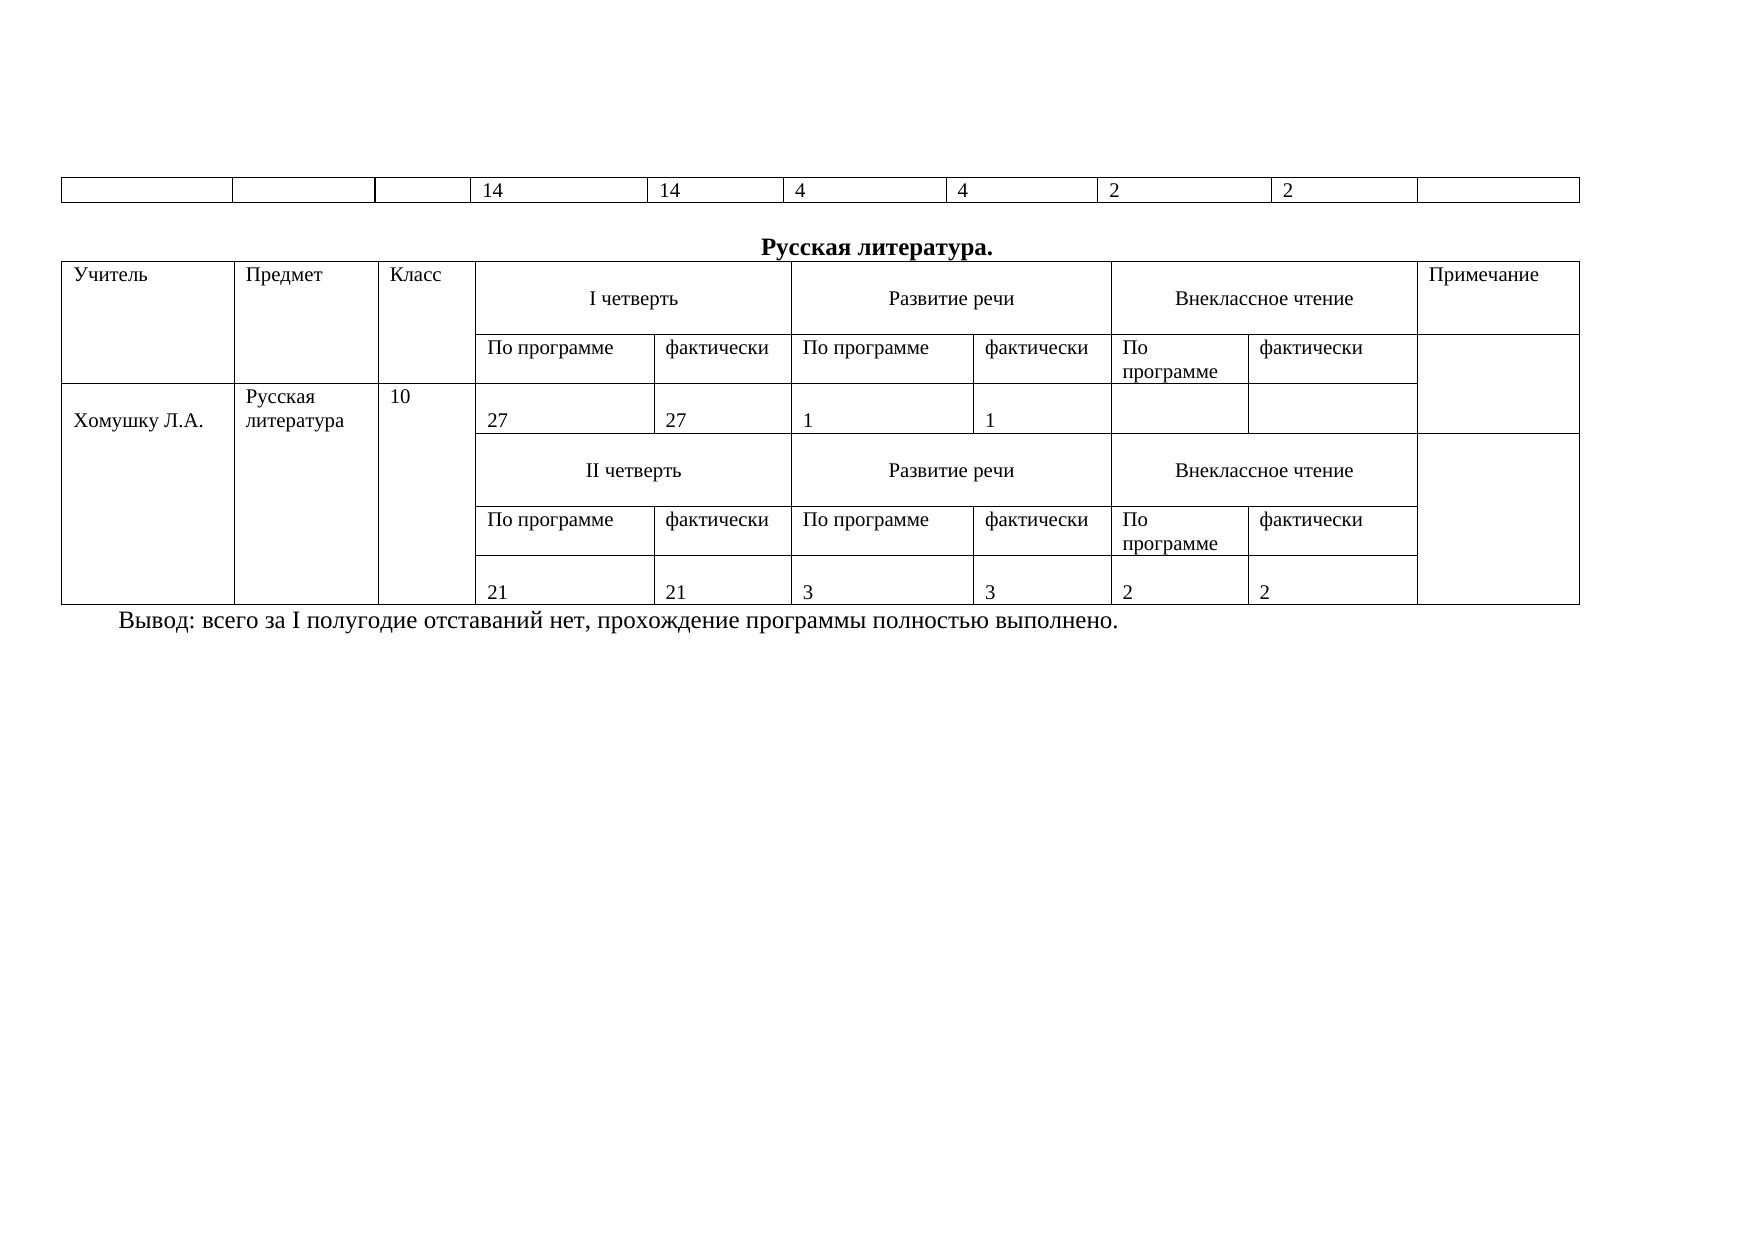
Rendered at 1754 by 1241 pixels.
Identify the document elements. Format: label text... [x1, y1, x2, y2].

table_cell 3 [974, 556, 1111, 604]
table_cell 2 [1249, 556, 1417, 604]
table_cell 4 [947, 178, 1097, 202]
table_cell По программе [1112, 507, 1248, 555]
table_cell фактически [655, 335, 791, 383]
table_cell 27 [655, 384, 791, 432]
table_header Внеклассное чтение [1112, 262, 1417, 334]
table_cell Русская литература [235, 384, 378, 604]
table_header Развитие речи [792, 262, 1111, 334]
table_cell 1 [792, 384, 973, 432]
table_cell фактически [1249, 507, 1417, 555]
table_cell 14 [471, 178, 647, 202]
table_cell [1418, 434, 1579, 604]
table_cell фактически [1249, 335, 1417, 383]
table_cell По программе [792, 507, 973, 555]
table_cell 2 [1098, 178, 1271, 202]
table_cell фактически [655, 507, 791, 555]
table_cell [1112, 384, 1248, 432]
table_cell По программе [1112, 335, 1248, 383]
table_cell фактически [974, 507, 1111, 555]
table_cell 14 [648, 178, 783, 202]
table_cell По программе [476, 335, 654, 383]
table_cell Внеклассное чтение [1112, 434, 1417, 506]
table_cell 1 [974, 384, 1111, 432]
text Русская литература. [118, 232, 1636, 261]
table_cell 2 [1272, 178, 1417, 202]
table_cell [379, 334, 475, 383]
table_header Предмет [235, 262, 378, 334]
table_cell 4 [784, 178, 946, 202]
table_header Класс [379, 262, 475, 334]
table_header I четверть [476, 262, 791, 334]
table_cell [1418, 335, 1579, 432]
table_cell 2 [1112, 556, 1248, 604]
table_cell 10 [379, 384, 475, 604]
table_cell 21 [655, 556, 791, 604]
table_cell По программе [792, 335, 973, 383]
table_cell 27 [476, 384, 654, 432]
table_cell Развитие речи [792, 434, 1111, 506]
table_cell [62, 334, 234, 383]
table_cell [1249, 384, 1417, 432]
table_header Примечание [1418, 262, 1579, 334]
table_cell Хомушку Л.А. [62, 384, 234, 604]
table_cell II четверть [476, 434, 791, 506]
table_cell 3 [792, 556, 973, 604]
text Вывод: всего за І полугодие отставаний нет, прохождение программы полностью выполнено. [118, 605, 1636, 634]
table_cell По программе [476, 507, 654, 555]
table_cell [235, 334, 378, 383]
table_cell 21 [476, 556, 654, 604]
table_cell фактически [974, 335, 1111, 383]
table_header Учитель [62, 262, 234, 334]
